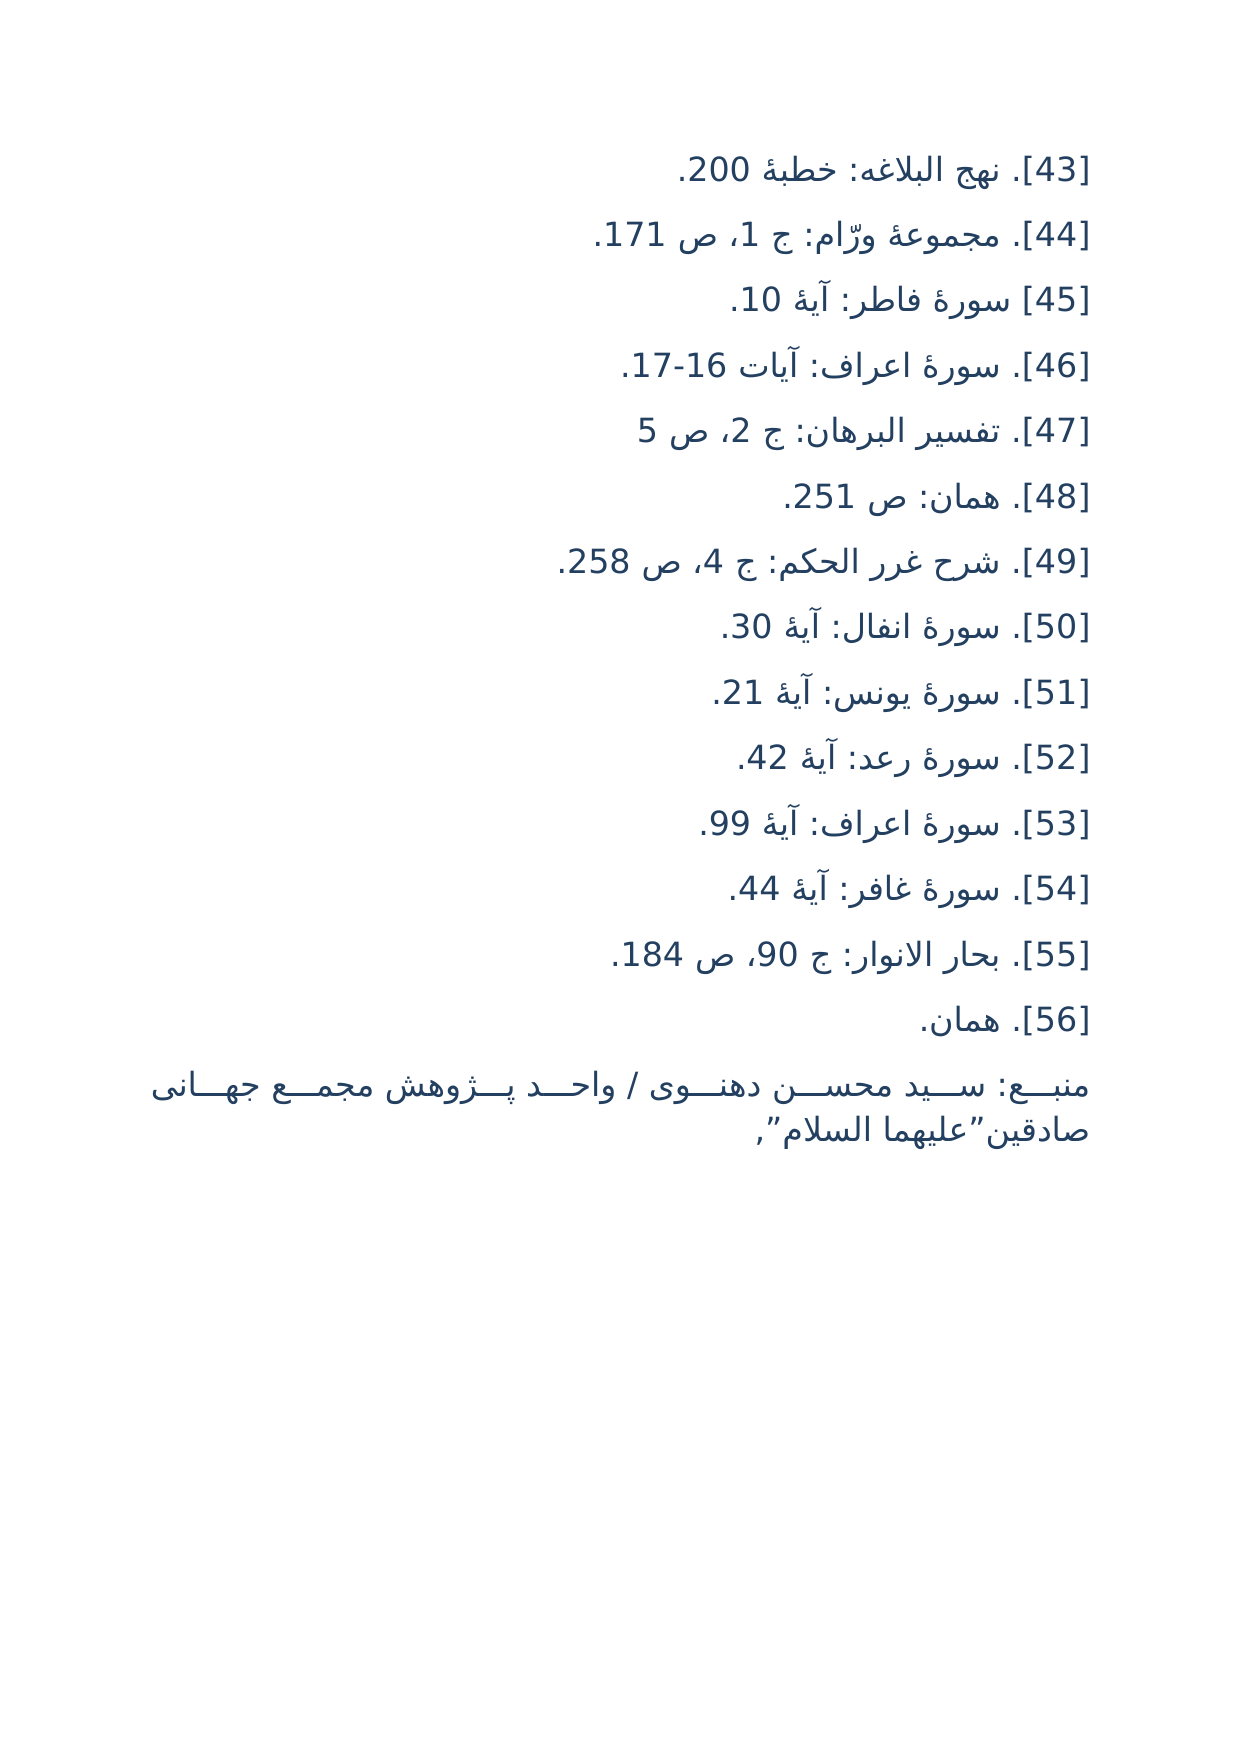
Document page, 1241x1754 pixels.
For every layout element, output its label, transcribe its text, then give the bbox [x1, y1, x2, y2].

text [48]. همان: ص 251. [150, 477, 1090, 516]
text [50]. سورهٔ انفال: آیهٔ 30. [150, 608, 1090, 647]
text [52]. سورهٔ رعد: آیهٔ 42. [150, 739, 1090, 778]
text [43]. نهج البلاغه: خطبهٔ 200. [150, 150, 1090, 189]
text [54]. سورهٔ غافر: آیهٔ 44. [150, 869, 1090, 908]
text [51]. سورهٔ یونس: آیهٔ 21. [150, 673, 1090, 712]
text منبع: سید محسن دهنوی / واحد پژوهش مجمع جهانی صادقین”علیهما السلام”, [150, 1066, 1090, 1149]
text [53]. سورهٔ اعراف: آیهٔ 99. [150, 804, 1090, 843]
text [45] سورهٔ فاطر: آیهٔ 10. [150, 281, 1090, 320]
text [49]. شرح غرر الحکم: ج 4، ص 258. [150, 542, 1090, 581]
text [55]. بحار الانوار: ج 90، ص 184. [150, 935, 1090, 974]
text [56]. همان. [150, 1000, 1090, 1039]
text [46]. سورهٔ اعراف: آیات 16-17. [150, 346, 1090, 385]
text [47]. تفسیر البرهان: ج 2، ص 5 [150, 412, 1090, 451]
text [44]. مجموعهٔ ورّام: ج 1، ص 171. [150, 215, 1090, 254]
